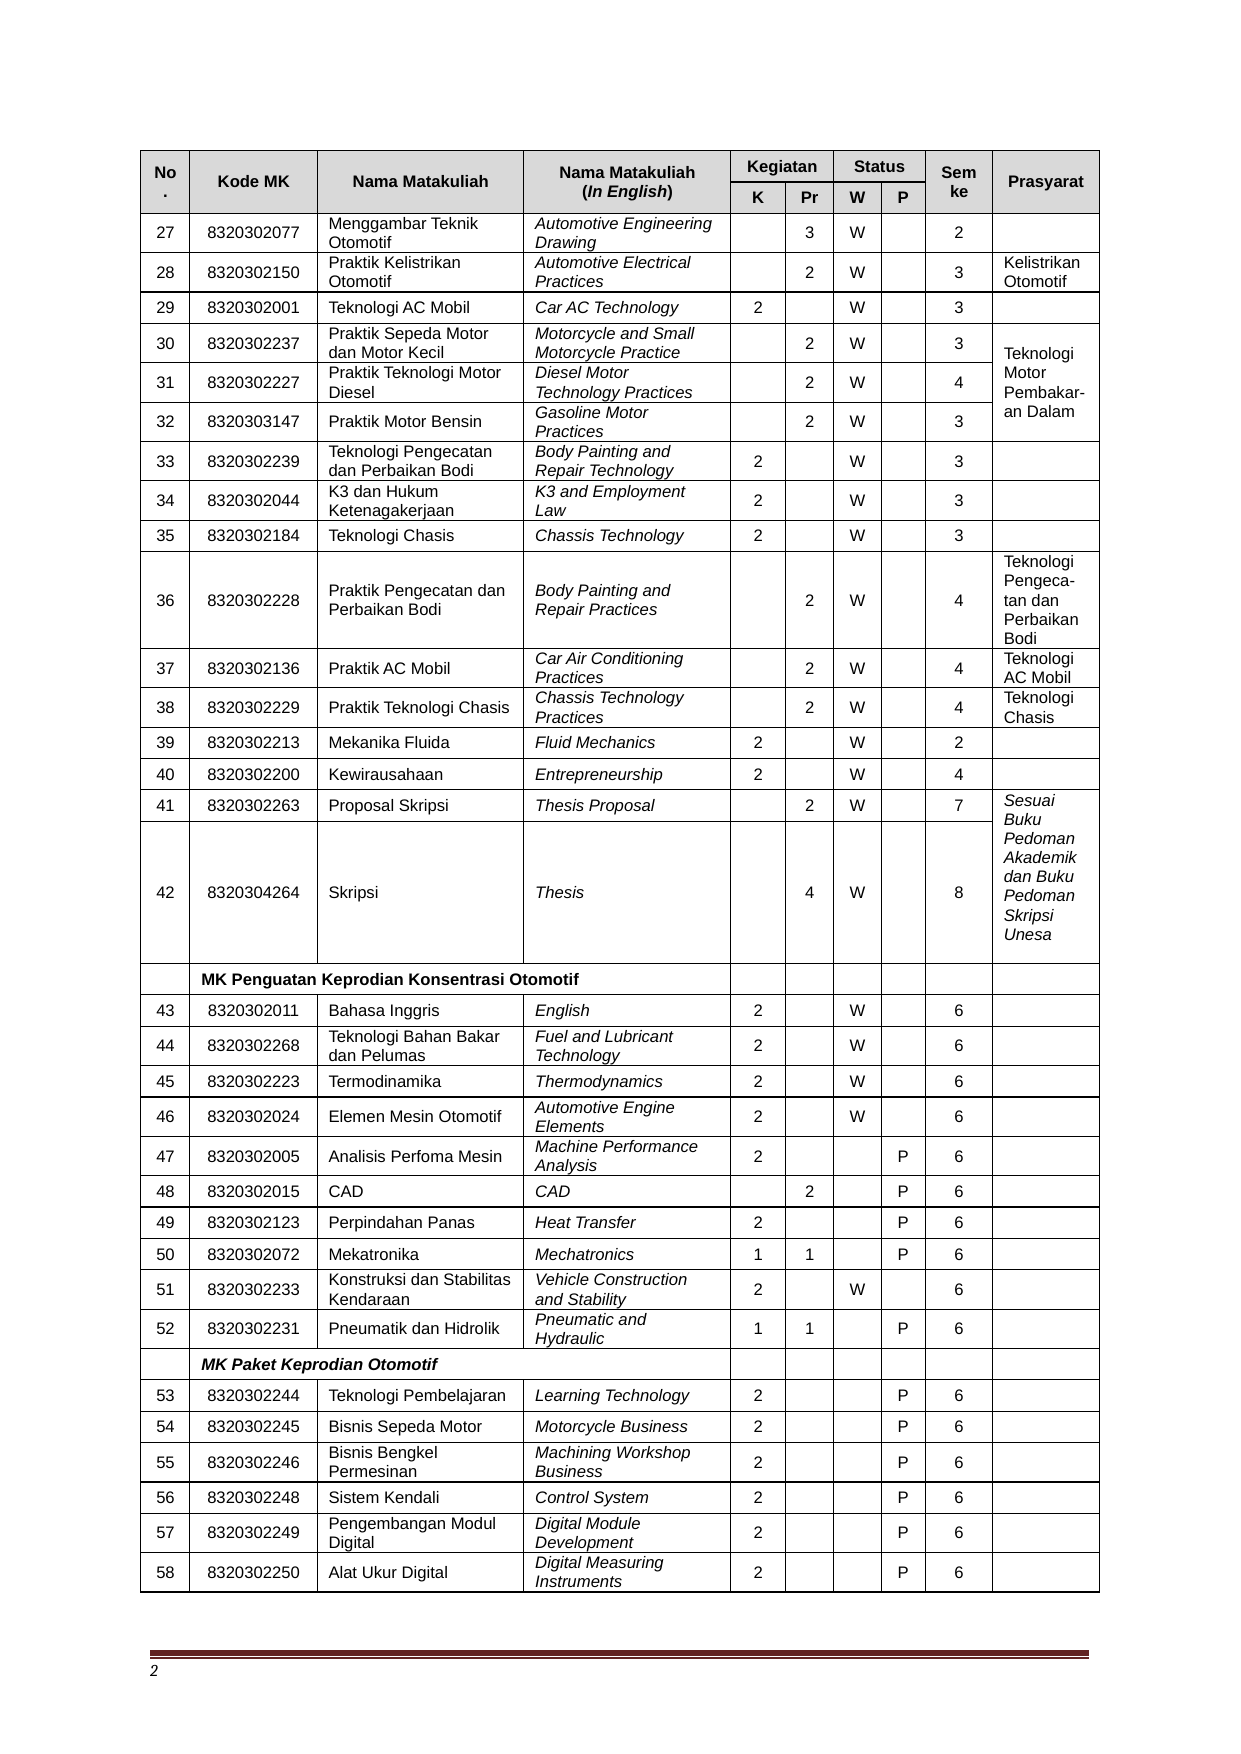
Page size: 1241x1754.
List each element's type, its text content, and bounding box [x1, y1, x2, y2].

table_cell [834, 1412, 881, 1442]
table_cell [993, 759, 1099, 789]
table_cell 42 [141, 822, 189, 963]
table_cell W [834, 728, 881, 758]
table_cell [731, 1176, 785, 1206]
table_cell 4 [926, 649, 992, 687]
table_cell 2 [786, 552, 833, 648]
table_cell [786, 1098, 833, 1136]
table_cell 32 [141, 403, 189, 441]
table_cell 6 [926, 1208, 992, 1238]
table_cell 2 [731, 1412, 785, 1442]
table_cell 6 [926, 1553, 992, 1591]
table_cell Automotive Electrical Practices [524, 253, 730, 291]
table_cell P [882, 1412, 925, 1442]
table_cell 2 [731, 1270, 785, 1308]
table_cell Perpindahan Panas [318, 1208, 523, 1238]
table_cell Diesel Motor Technology Practices [524, 363, 730, 402]
table_cell [786, 1483, 833, 1513]
table_cell 41 [141, 790, 189, 821]
table_cell [993, 995, 1099, 1026]
table_cell 8320302077 [190, 214, 317, 252]
table_cell 54 [141, 1412, 189, 1442]
table_cell 8320302245 [190, 1412, 317, 1442]
table_cell K [731, 183, 785, 213]
table_cell Body Painting and Repair Technology [524, 442, 730, 480]
table_cell P [882, 1137, 925, 1175]
table_cell Digital Measuring Instruments [524, 1553, 730, 1591]
table_cell 3 [926, 324, 992, 362]
table_cell [786, 1027, 833, 1065]
table_cell 1 [786, 1310, 833, 1348]
table_cell W [834, 442, 881, 480]
table_cell [786, 1553, 833, 1591]
table_cell Control System [524, 1483, 730, 1513]
table_cell [834, 1349, 881, 1379]
table_cell [993, 1310, 1099, 1348]
table_cell Sistem Kendali [318, 1483, 523, 1513]
table_cell Learning Technology [524, 1380, 730, 1411]
table_cell [882, 1066, 925, 1096]
table_cell P [882, 1176, 925, 1206]
table_cell Thesis [524, 822, 730, 963]
table_cell 44 [141, 1027, 189, 1065]
table_cell [882, 964, 925, 994]
table_cell [882, 728, 925, 758]
table_cell 29 [141, 293, 189, 323]
table_cell CAD [318, 1176, 523, 1206]
table_cell W [834, 183, 881, 213]
table_cell W [834, 822, 881, 963]
table_cell [731, 790, 785, 821]
table_cell 43 [141, 995, 189, 1026]
table_cell 1 [731, 1239, 785, 1269]
table_cell 40 [141, 759, 189, 789]
table_cell W [834, 649, 881, 687]
table_cell 8320302213 [190, 728, 317, 758]
table_cell 3 [926, 442, 992, 480]
table_cell W [834, 995, 881, 1026]
table_cell 8320302239 [190, 442, 317, 480]
table_cell [993, 481, 1099, 520]
table_cell Praktik Kelistrikan Otomotif [318, 253, 523, 291]
table_cell [882, 481, 925, 520]
table_cell Bisnis Sepeda Motor [318, 1412, 523, 1442]
table_cell Teknologi Chasis [993, 688, 1099, 727]
table_cell W [834, 1098, 881, 1136]
table_cell W [834, 521, 881, 551]
table_cell [882, 324, 925, 362]
table_cell MK Paket Keprodian Otomotif [190, 1349, 730, 1379]
table_cell [993, 728, 1099, 758]
table_cell [731, 253, 785, 291]
table_cell [882, 293, 925, 323]
table_cell 38 [141, 688, 189, 727]
table_cell Teknologi Pembelajaran [318, 1380, 523, 1411]
table_cell [786, 1137, 833, 1175]
table_cell [993, 1483, 1099, 1513]
table_cell 2 [786, 790, 833, 821]
table_cell 3 [926, 293, 992, 323]
table_cell 8320302250 [190, 1553, 317, 1591]
table_cell Chassis Technology Practices [524, 688, 730, 727]
table_cell [731, 363, 785, 402]
table_cell P [882, 1483, 925, 1513]
table_cell 6 [926, 1098, 992, 1136]
table_cell 2 [731, 1380, 785, 1411]
table_cell [786, 995, 833, 1026]
table_cell [993, 214, 1099, 252]
table_cell 2 [786, 688, 833, 727]
table_cell [993, 1027, 1099, 1065]
table_cell [993, 1066, 1099, 1096]
table_cell 6 [926, 1176, 992, 1206]
table_cell [786, 964, 833, 994]
table_cell [834, 964, 881, 994]
table_cell [882, 759, 925, 789]
table_cell W [834, 324, 881, 362]
table_cell [731, 649, 785, 687]
table_cell 6 [926, 1310, 992, 1348]
table_cell Teknologi Motor Pembakar-an Dalam [993, 324, 1099, 441]
table_cell [834, 1514, 881, 1552]
table_cell K3 and Employment Law [524, 481, 730, 520]
table_cell [882, 995, 925, 1026]
table_cell K3 dan Hukum Ketenagakerjaan [318, 481, 523, 520]
table_cell P [882, 1208, 925, 1238]
table_cell Termodinamika [318, 1066, 523, 1096]
table_cell Motorcycle Business [524, 1412, 730, 1442]
table_cell [993, 1380, 1099, 1411]
table_cell [993, 1176, 1099, 1206]
table_cell [882, 790, 925, 821]
table_cell Gasoline Motor Practices [524, 403, 730, 441]
table_cell [731, 822, 785, 963]
table_header Status [834, 151, 925, 181]
table_cell Entrepreneurship [524, 759, 730, 789]
table_cell 2 [731, 293, 785, 323]
table_cell Teknologi AC Mobil [993, 649, 1099, 687]
table_cell 1 [731, 1310, 785, 1348]
table_cell [993, 521, 1099, 551]
table_cell Machining Workshop Business [524, 1443, 730, 1481]
table_cell Alat Ukur Digital [318, 1553, 523, 1591]
table_cell Teknologi Bahan Bakar dan Pelumas [318, 1027, 523, 1065]
table_cell 28 [141, 253, 189, 291]
table_cell 2 [731, 1098, 785, 1136]
table_cell [786, 1066, 833, 1096]
table_cell Teknologi Pengecatan dan Perbaikan Bodi [318, 442, 523, 480]
table_cell 8 [926, 822, 992, 963]
table_cell [786, 481, 833, 520]
table_cell Praktik Motor Bensin [318, 403, 523, 441]
table_header Nama Matakuliah [318, 151, 523, 213]
table_cell [786, 521, 833, 551]
table_cell 8320302015 [190, 1176, 317, 1206]
table_cell 6 [926, 1443, 992, 1481]
table_cell Skripsi [318, 822, 523, 963]
table_cell 56 [141, 1483, 189, 1513]
table_cell W [834, 1027, 881, 1065]
table_cell [731, 964, 785, 994]
table_cell [882, 214, 925, 252]
table_cell Motorcycle and Small Motorcycle Practice [524, 324, 730, 362]
table_cell W [834, 481, 881, 520]
table_cell [993, 1098, 1099, 1136]
table_cell W [834, 253, 881, 291]
table_cell [882, 822, 925, 963]
table_cell 8320302072 [190, 1239, 317, 1269]
table_cell 8320302229 [190, 688, 317, 727]
table_cell Mekatronika [318, 1239, 523, 1269]
table_cell [834, 1310, 881, 1348]
table_cell 2 [731, 1553, 785, 1591]
table_cell 4 [926, 688, 992, 727]
table_cell W [834, 1066, 881, 1096]
table_cell [786, 1380, 833, 1411]
table_cell [731, 1349, 785, 1379]
table_cell 8320302263 [190, 790, 317, 821]
table_cell [926, 964, 992, 994]
table_cell 7 [926, 790, 992, 821]
table_cell Pneumatik dan Hidrolik [318, 1310, 523, 1348]
table_cell Elemen Mesin Otomotif [318, 1098, 523, 1136]
table_cell 3 [786, 214, 833, 252]
table_cell [926, 1349, 992, 1379]
table_cell 30 [141, 324, 189, 362]
table_cell W [834, 403, 881, 441]
table_cell [731, 324, 785, 362]
table_cell P [882, 1443, 925, 1481]
table_cell [834, 1380, 881, 1411]
table_cell Teknologi Chasis [318, 521, 523, 551]
table_cell 3 [926, 403, 992, 441]
table_cell Teknologi AC Mobil [318, 293, 523, 323]
table_cell 3 [926, 481, 992, 520]
table_cell [731, 552, 785, 648]
table_cell 49 [141, 1208, 189, 1238]
table_cell 2 [731, 1208, 785, 1238]
table_cell 8320302233 [190, 1270, 317, 1308]
table_cell Teknologi Pengeca-tan dan Perbaikan Bodi [993, 552, 1099, 648]
table_cell Vehicle Construction and Stability [524, 1270, 730, 1308]
table_cell [834, 1176, 881, 1206]
table_cell 8320302150 [190, 253, 317, 291]
table_cell 6 [926, 1514, 992, 1552]
table_cell 8320302136 [190, 649, 317, 687]
table_cell 8320302044 [190, 481, 317, 520]
table_cell Pneumatic and Hydraulic [524, 1310, 730, 1348]
table_cell [731, 403, 785, 441]
table_cell 6 [926, 1066, 992, 1096]
table_cell W [834, 214, 881, 252]
table_cell Kewirausahaan [318, 759, 523, 789]
table_cell [993, 293, 1099, 323]
table_cell [882, 253, 925, 291]
table_cell 2 [731, 481, 785, 520]
table_cell 8320302246 [190, 1443, 317, 1481]
table_cell [786, 1412, 833, 1442]
table_cell 50 [141, 1239, 189, 1269]
table_cell W [834, 688, 881, 727]
table_cell 2 [731, 1027, 785, 1065]
table_cell 36 [141, 552, 189, 648]
table_cell Thesis Proposal [524, 790, 730, 821]
table_cell 8320302001 [190, 293, 317, 323]
table_cell [993, 1239, 1099, 1269]
table_cell 6 [926, 1380, 992, 1411]
table_cell [882, 521, 925, 551]
table_cell Praktik Sepeda Motor dan Motor Kecil [318, 324, 523, 362]
table_cell Machine Performance Analysis [524, 1137, 730, 1175]
table_cell Konstruksi dan Stabilitas Kendaraan [318, 1270, 523, 1308]
table_cell P [882, 1380, 925, 1411]
table_cell [834, 1483, 881, 1513]
table_cell W [834, 363, 881, 402]
table_cell [834, 1137, 881, 1175]
table_cell 2 [731, 1443, 785, 1481]
table_cell 8320302228 [190, 552, 317, 648]
table_cell 2 [926, 214, 992, 252]
table_cell 2 [731, 521, 785, 551]
table_cell 8320302011 [190, 995, 317, 1026]
table_cell [786, 1208, 833, 1238]
table_cell 8320302244 [190, 1380, 317, 1411]
table_cell [731, 688, 785, 727]
table_cell W [834, 1270, 881, 1308]
table_cell Praktik Pengecatan dan Perbaikan Bodi [318, 552, 523, 648]
table_cell 8320302231 [190, 1310, 317, 1348]
table_cell [882, 363, 925, 402]
table_cell [882, 649, 925, 687]
table_cell 48 [141, 1176, 189, 1206]
table_cell 2 [786, 253, 833, 291]
table_cell Proposal Skripsi [318, 790, 523, 821]
table_cell MK Penguatan Keprodian Konsentrasi Otomotif [190, 964, 730, 994]
table_cell Kelistrikan Otomotif [993, 253, 1099, 291]
table_cell 2 [731, 1137, 785, 1175]
table_cell 6 [926, 1027, 992, 1065]
table_cell CAD [524, 1176, 730, 1206]
table_cell 55 [141, 1443, 189, 1481]
table_cell Bisnis Bengkel Permesinan [318, 1443, 523, 1481]
table_cell 8320302223 [190, 1066, 317, 1096]
table_cell 6 [926, 995, 992, 1026]
table_cell Sesuai Buku Pedoman Akademik dan Buku Pedoman Skripsi Unesa [993, 790, 1099, 963]
table_cell 8320302249 [190, 1514, 317, 1552]
table_cell Thermodynamics [524, 1066, 730, 1096]
table_cell Fuel and Lubricant Technology [524, 1027, 730, 1065]
table_cell W [834, 552, 881, 648]
table_cell [882, 688, 925, 727]
table_cell Chassis Technology [524, 521, 730, 551]
table_cell [882, 1027, 925, 1065]
table_cell [882, 403, 925, 441]
table_cell [141, 1349, 189, 1379]
table_cell 31 [141, 363, 189, 402]
table_cell [993, 1412, 1099, 1442]
table_cell 6 [926, 1239, 992, 1269]
table_cell P [882, 1310, 925, 1348]
table_cell Automotive Engine Elements [524, 1098, 730, 1136]
table_cell [141, 964, 189, 994]
table_cell 57 [141, 1514, 189, 1552]
table_cell Heat Transfer [524, 1208, 730, 1238]
table_cell 8320302200 [190, 759, 317, 789]
table_cell 8320302005 [190, 1137, 317, 1175]
table_header Prasyarat [993, 151, 1099, 213]
table_cell 6 [926, 1483, 992, 1513]
table_cell [993, 1443, 1099, 1481]
table_cell 8320302237 [190, 324, 317, 362]
table_cell Menggambar Teknik Otomotif [318, 214, 523, 252]
table_cell 2 [786, 363, 833, 402]
table_cell 3 [926, 253, 992, 291]
table_cell [882, 552, 925, 648]
table_cell W [834, 759, 881, 789]
table_cell 2 [731, 759, 785, 789]
table_cell 2 [731, 1514, 785, 1552]
table_cell [786, 1443, 833, 1481]
table_cell 6 [926, 1412, 992, 1442]
table_cell W [834, 790, 881, 821]
table_cell [834, 1553, 881, 1591]
table_cell Praktik AC Mobil [318, 649, 523, 687]
table_cell P [882, 1514, 925, 1552]
table_cell 51 [141, 1270, 189, 1308]
table_cell 8320302227 [190, 363, 317, 402]
table_cell [882, 442, 925, 480]
table_cell 47 [141, 1137, 189, 1175]
table_cell 8320302248 [190, 1483, 317, 1513]
table_cell [993, 1553, 1099, 1591]
table_cell 4 [926, 759, 992, 789]
table_cell [786, 759, 833, 789]
table_header Nama Matakuliah (In English) [524, 151, 730, 213]
table_cell [882, 1270, 925, 1308]
table_header Kegiatan [731, 151, 833, 181]
table_cell 2 [786, 1176, 833, 1206]
table_cell 58 [141, 1553, 189, 1591]
table_cell 8320304264 [190, 822, 317, 963]
table_cell [834, 1208, 881, 1238]
table_cell 2 [786, 403, 833, 441]
table_cell 2 [731, 1483, 785, 1513]
table_cell P [882, 1239, 925, 1269]
table_cell 2 [731, 728, 785, 758]
table_header No. [141, 151, 189, 213]
table_cell 37 [141, 649, 189, 687]
table_cell Automotive Engineering Drawing [524, 214, 730, 252]
table_cell 2 [731, 442, 785, 480]
table_cell Mechatronics [524, 1239, 730, 1269]
table_cell Fluid Mechanics [524, 728, 730, 758]
table_cell Digital Module Development [524, 1514, 730, 1552]
table_cell Car AC Technology [524, 293, 730, 323]
table_cell Mekanika Fluida [318, 728, 523, 758]
table_cell 3 [926, 521, 992, 551]
table_header Sem ke [926, 151, 992, 213]
table_cell 35 [141, 521, 189, 551]
table_cell 39 [141, 728, 189, 758]
table_cell 8320302184 [190, 521, 317, 551]
table_cell [731, 214, 785, 252]
table_cell 2 [731, 995, 785, 1026]
table_cell 8320302024 [190, 1098, 317, 1136]
table_cell [993, 1270, 1099, 1308]
table_cell 53 [141, 1380, 189, 1411]
table_cell Praktik Teknologi Chasis [318, 688, 523, 727]
table_cell 2 [926, 728, 992, 758]
table_cell 27 [141, 214, 189, 252]
table_cell [786, 293, 833, 323]
table_cell 2 [731, 1066, 785, 1096]
table_cell 6 [926, 1137, 992, 1175]
table_cell W [834, 293, 881, 323]
table_cell [993, 442, 1099, 480]
table_cell 4 [926, 363, 992, 402]
table_cell [993, 964, 1099, 994]
table_cell Bahasa Inggris [318, 995, 523, 1026]
table_cell [786, 1270, 833, 1308]
table_cell P [882, 183, 925, 213]
table_cell 46 [141, 1098, 189, 1136]
table_cell Pr [786, 183, 833, 213]
table_cell P [882, 1553, 925, 1591]
table_cell 45 [141, 1066, 189, 1096]
table_cell English [524, 995, 730, 1026]
table_cell 4 [786, 822, 833, 963]
table_header Kode MK [190, 151, 317, 213]
table_cell Praktik Teknologi Motor Diesel [318, 363, 523, 402]
table_cell 52 [141, 1310, 189, 1348]
table_cell 8320303147 [190, 403, 317, 441]
table_cell 34 [141, 481, 189, 520]
table_cell Pengembangan Modul Digital [318, 1514, 523, 1552]
table_cell 1 [786, 1239, 833, 1269]
table_cell [786, 728, 833, 758]
table_cell [834, 1443, 881, 1481]
table_cell [786, 1514, 833, 1552]
table_cell 33 [141, 442, 189, 480]
table_cell [993, 1137, 1099, 1175]
table_cell [882, 1098, 925, 1136]
table_cell [786, 1349, 833, 1379]
table_cell [993, 1208, 1099, 1238]
table_cell [882, 1349, 925, 1379]
table_cell 2 [786, 649, 833, 687]
table_cell [834, 1239, 881, 1269]
table_cell Car Air Conditioning Practices [524, 649, 730, 687]
table_cell 2 [786, 324, 833, 362]
table_cell 6 [926, 1270, 992, 1308]
table_cell [993, 1349, 1099, 1379]
table_cell [993, 1514, 1099, 1552]
table_cell 4 [926, 552, 992, 648]
table_cell 8320302268 [190, 1027, 317, 1065]
table_cell Body Painting and Repair Practices [524, 552, 730, 648]
table_cell [786, 442, 833, 480]
table_cell Analisis Perfoma Mesin [318, 1137, 523, 1175]
table_cell 8320302123 [190, 1208, 317, 1238]
